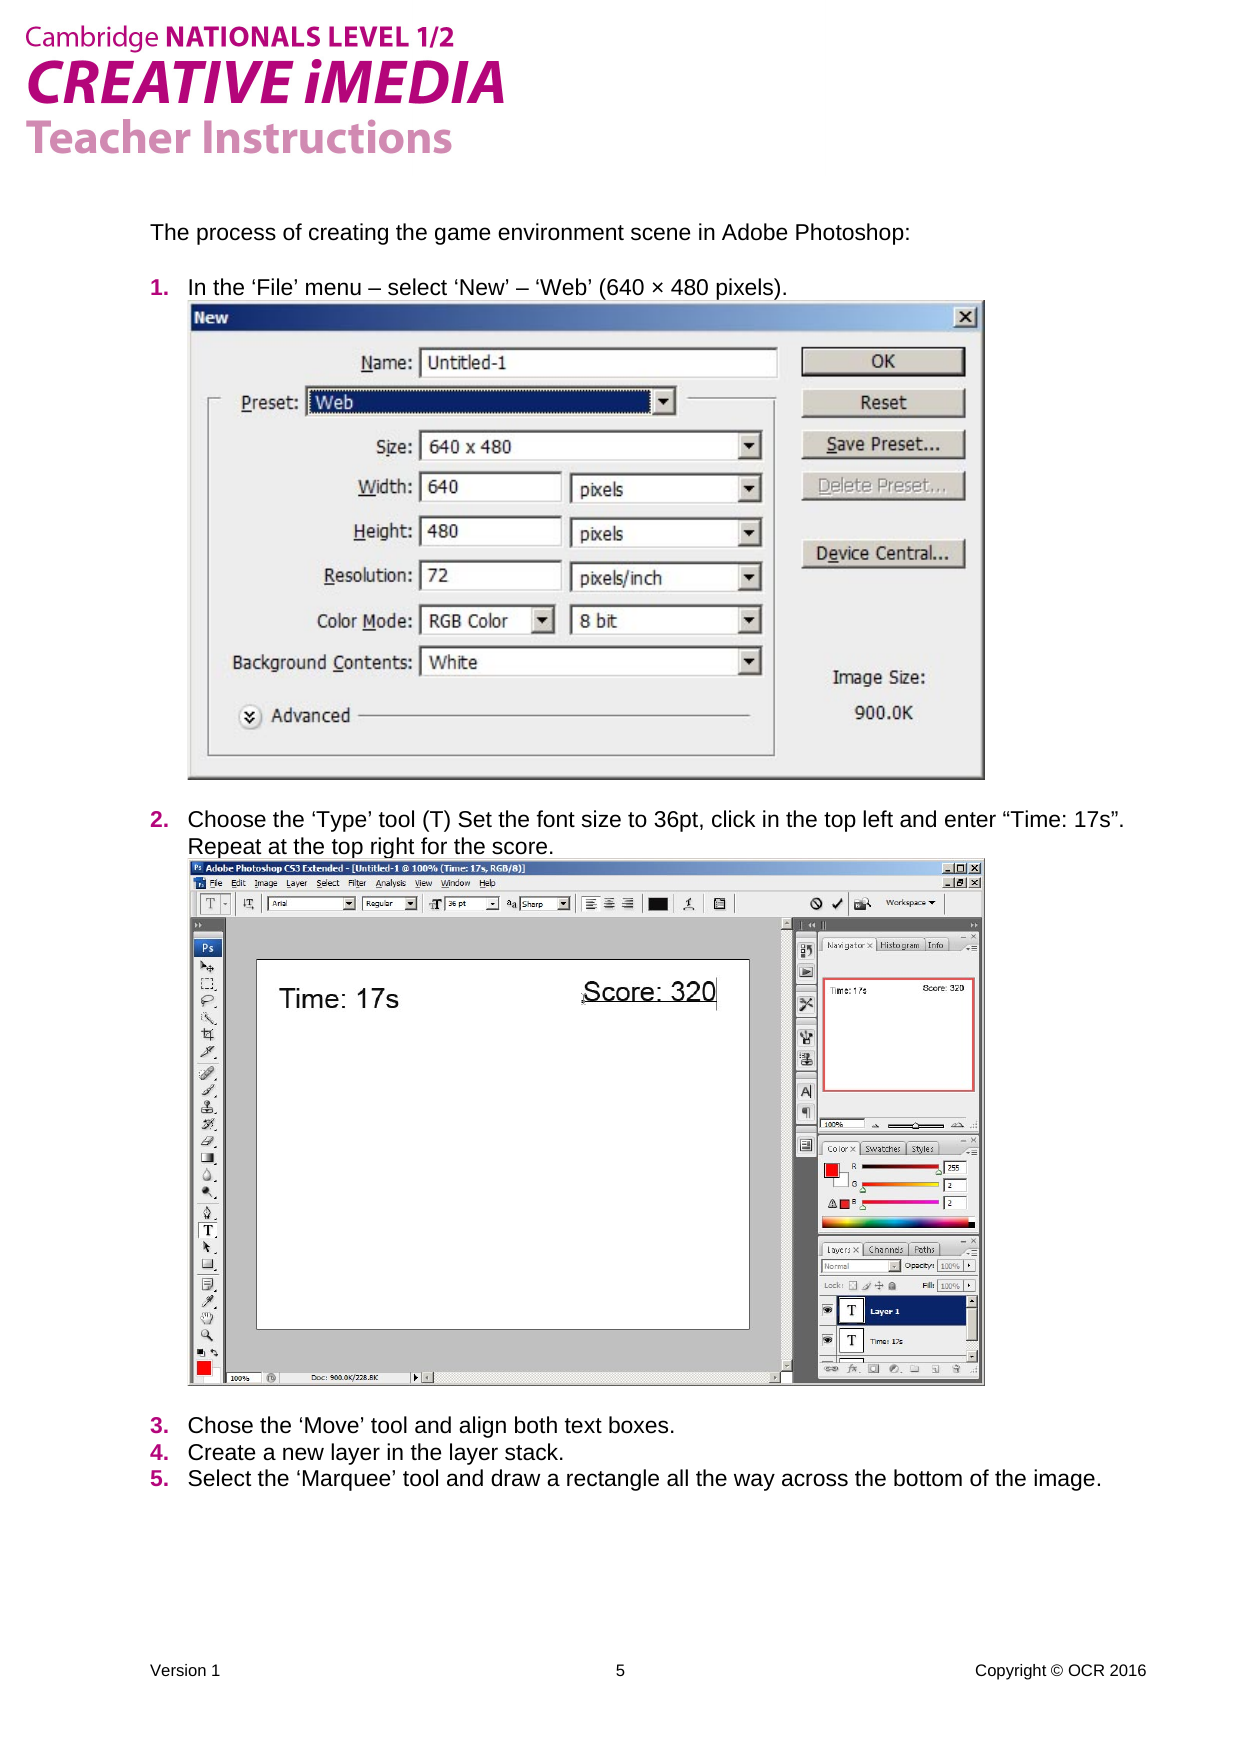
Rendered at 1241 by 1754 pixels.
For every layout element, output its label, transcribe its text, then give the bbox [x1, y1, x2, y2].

list Chose the ‘Move’ tool and align both text boxes. [150, 1412, 1152, 1439]
list Create a new layer in the layer stack. [150, 1439, 1152, 1465]
picture [0, 0, 1234, 176]
list Select the ‘Marquee’ tool and draw a rectangle all the way across the bottom of the image. [150, 1465, 1152, 1491]
picture [187, 300, 985, 780]
text The process of creating the game environment scene in Adobe Photoshop: [150, 218, 1152, 245]
picture [187, 858, 985, 1386]
